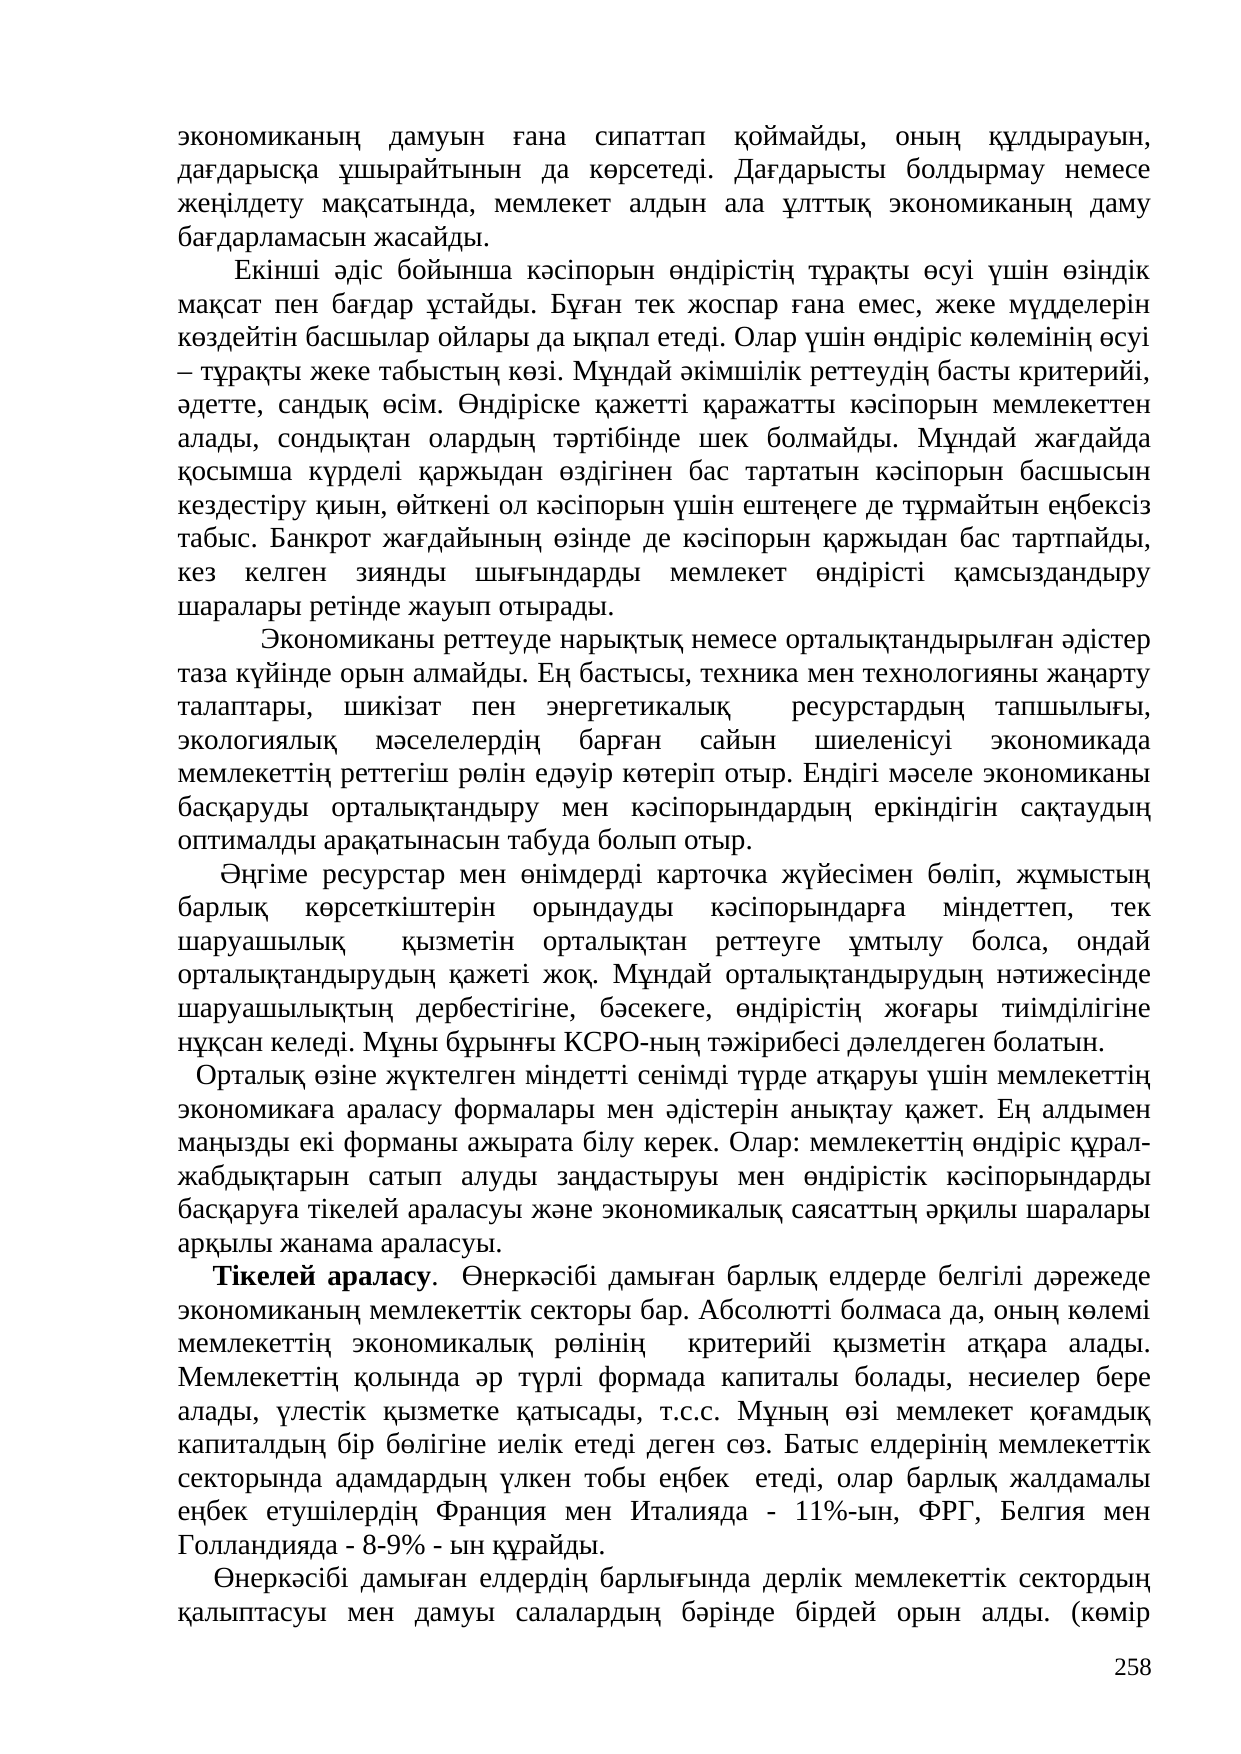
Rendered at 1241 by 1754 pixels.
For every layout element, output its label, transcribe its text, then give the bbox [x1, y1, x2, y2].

text Экономиканы реттеуде нарықтық немесе орталықтандырылған әдістер таза күйінде орын алмайды. Ең бастысы, техника мен технологияны жаңарту талаптары, шикізат пен энергетикалық ресурстардың тапшылығы, экологиялық мәселелердің барған сайын шиеленісуі экономикада мемлекеттің реттегіш рөлін едәуір көтеріп отыр. Ендігі мәселе экономиканы басқаруды орталықтандыру мен кәсіпорындардың еркіндігін сақтаудың оптималды арақатынасын табуда болып отыр. [177, 621, 1152, 856]
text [177, 1560, 1152, 1627]
text Екінші әдіс бойынша кәсіпорын өндірістің тұрақты өсуі үшін өзіндік мақсат пен бағдар ұстайды. Бұған тек жоспар ғана емес, жеке мүдделерін көздейтін басшылар ойлары да ықпал етеді. Олар үшін өндіріс көлемінің өсуі – тұрақты жеке табыстың көзі. Мұндай әкімшілік реттеудің басты критерийі, әдетте, сандық өсім. Өндіріске қажетті қаражатты кәсіпорын мемлекеттен алады, сондықтан олардың тәртібінде шек болмайды. Мұндай жағдайда қосымша күрделі қаржыдан өздігінен бас тартатын кәсіпорын басшысын кездестіру қиын, өйткені ол кәсіпорын үшін ештеңеге де тұрмайтын еңбексіз табыс. Банкрот жағдайының өзінде де кәсіпорын қаржыдан бас тартпайды, кез келген зиянды шығындарды мемлекет өндірісті қамсыздандыру шаралары ретінде жауып отырады. [177, 252, 1152, 621]
text Тікелей араласу. Өнеркәсібі дамыған барлық елдерде белгілі дәрежеде экономиканың мемлекеттік секторы бар. Абсолютті болмаса да, оның көлемі мемлекеттің экономикалық рөлінің критерийі қызметін атқара алады. Мемлекеттің қолында әр түрлі формада капиталы болады, несиелер бере алады, үлестік қызметке қатысады, т.с.с. Мұның өзі мемлекет қоғамдық капиталдың бір бөлігіне иелік етеді деген сөз. Батыс елдерінің мемлекеттік секторында адамдардың үлкен тобы еңбек етеді, олар барлық жалдамалы еңбек етушілердің Франция мен Италияда - 11%-ын, ФРГ, Белгия мен Голландияда - 8-9% - ын құрайды. [177, 1258, 1152, 1560]
text Әңгіме ресурстар мен өнімдерді карточка жүйесімен бөліп, жұмыстың барлық көрсеткіштерін орындауды кәсіпорындарға міндеттеп, тек шаруашылық қызметін орталықтан реттеуге ұмтылу болса, ондай орталықтандырудың қажеті жоқ. Мұндай орталықтандырудың нәтижесінде шаруашылықтың дербестігіне, бәсекеге, өндірістің жоғары тиімділігіне нұқсан келеді. Мұны бұрынғы КСРО-ның тәжірибесі дәлелдеген болатын. [177, 856, 1152, 1057]
text Орталық өзіне жүктелген міндетті сенімді түрде атқаруы үшін мемлекеттің экономикаға араласу формалары мен әдістерін анықтау қажет. Ең алдымен маңызды екі форманы ажырата білу керек. Олар: мемлекеттің өндіріс құрал-жабдықтарын сатып алуды заңдастыруы мен өндірістік кәсіпорындарды басқаруға тікелей араласуы және экономикалық саясаттың әрқилы шаралары арқылы жанама араласуы. [177, 1057, 1152, 1258]
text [177, 118, 1152, 252]
